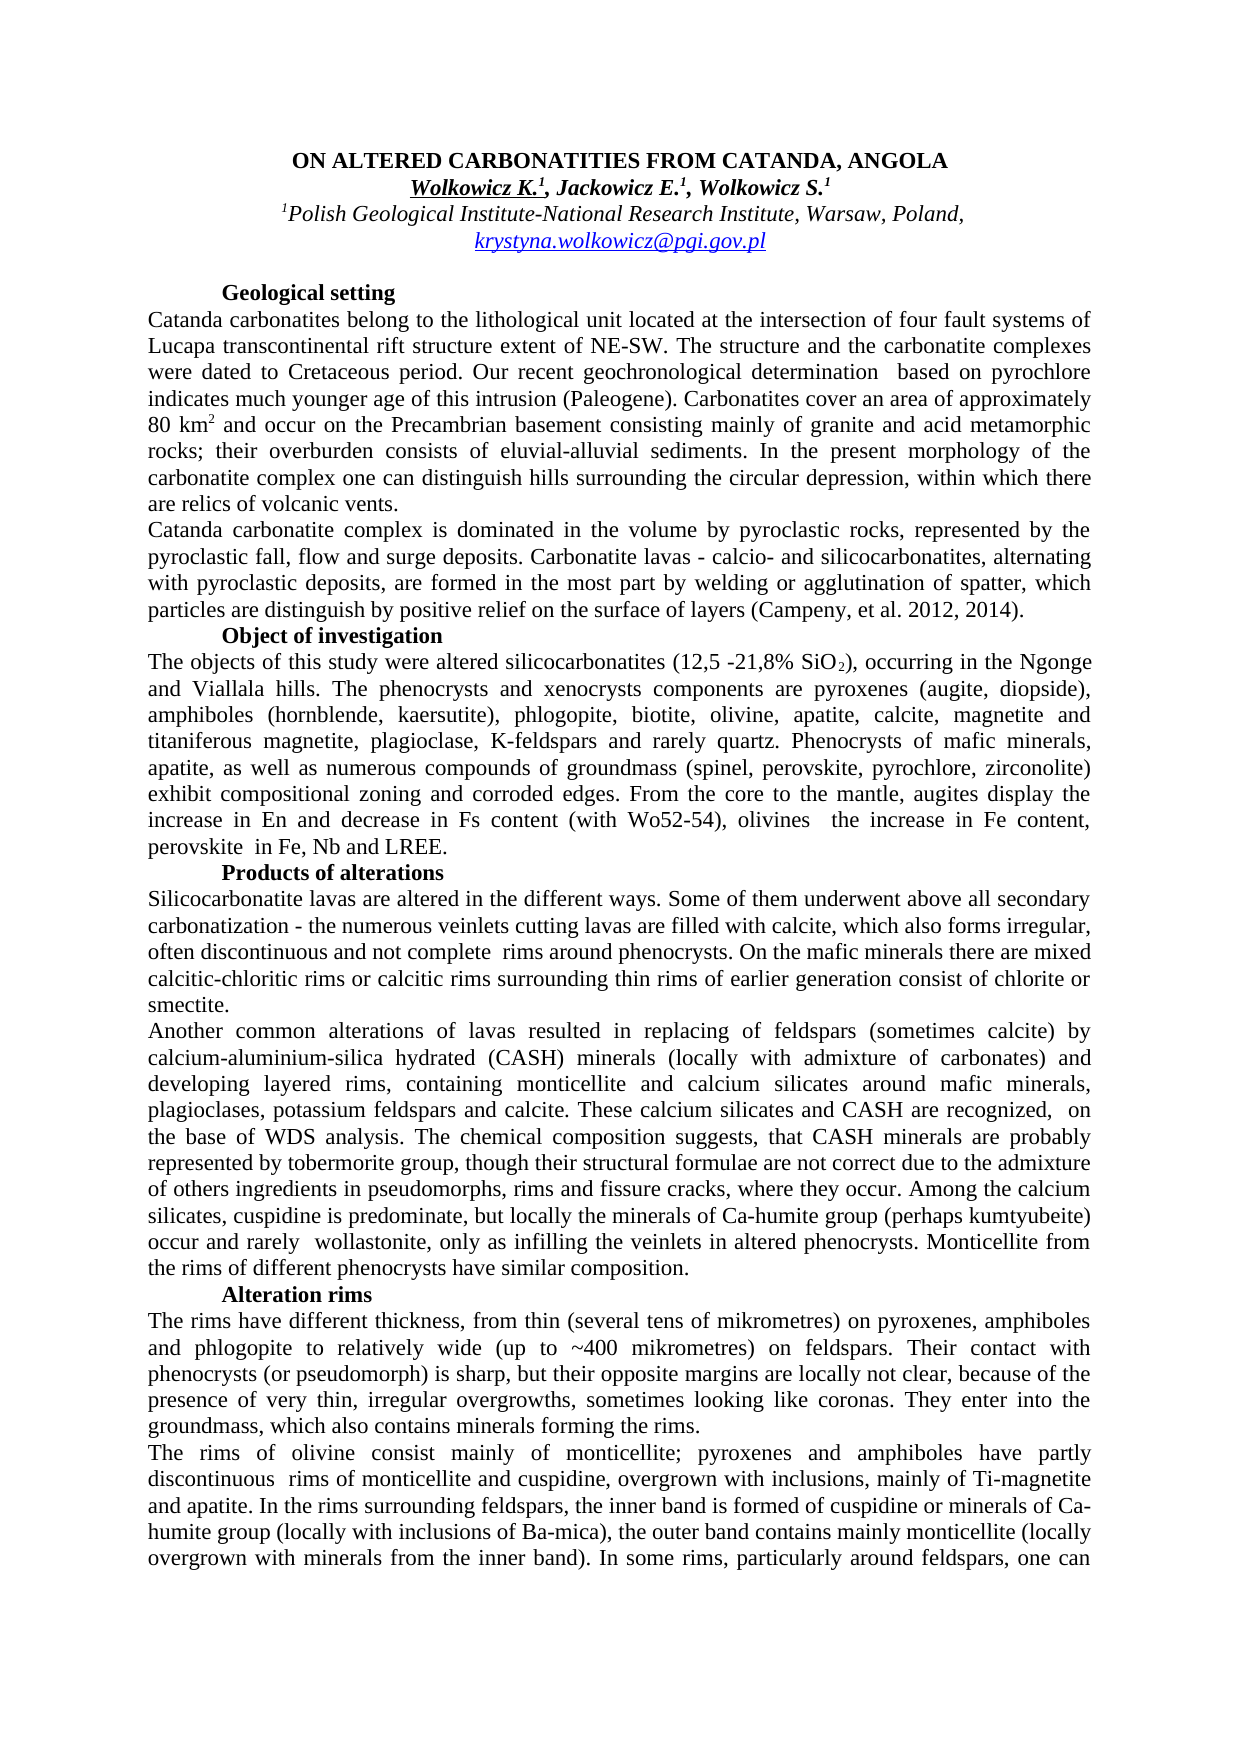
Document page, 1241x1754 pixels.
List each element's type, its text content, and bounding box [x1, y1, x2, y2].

text Catanda carbonatites belong to the lithological unit located at the intersection of four fault systems of Lucapa transcontinental rift structure extent of NE-SW. The structure and the carbonatite complexes were dated to Cretaceous period. Our recent geochronological determination based on pyrochlore indicates much younger age of this intrusion (Paleogene). Carbonatites cover an area of approximately 80 km2 and occur on the Precambrian basement consisting mainly of granite and acid metamorphic rocks; their overburden consists of eluvial-alluvial sediments. In the present morphology of the carbonatite complex one can distinguish hills surrounding the circular depression, within which there are relics of volcanic vents. [148, 306, 1093, 517]
text 1Polish Geological Institute-National Research Institute, Warsaw, Poland, krystyna.wolkowicz@pgi.gov.pl [148, 200, 1093, 253]
text Geological setting [148, 279, 1093, 306]
text Products of alterations [148, 859, 1093, 886]
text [148, 1439, 1093, 1571]
text The objects of this study were altered silicocarbonatites (12,5 -21,8% SiO2), occurring in the Ngonge and Viallala hills. The phenocrysts and xenocrysts components are pyroxenes (augite, diopside), amphiboles (hornblende, kaersutite), phlogopite, biotite, olivine, apatite, calcite, magnetite and titaniferous magnetite, plagioclase, K-feldspars and rarely quartz. Phenocrysts of mafic minerals, apatite, as well as numerous compounds of groundmass (spinel, perovskite, pyrochlore, zirconolite) exhibit compositional zoning and corroded edges. From the core to the mantle, augites display the increase in En and decrease in Fs content (with Wo52-54), olivines the increase in Fe content, perovskite in Fe, Nb and LREE. [148, 648, 1093, 859]
text Wolkowicz K.1, Jackowicz E.1, Wolkowicz S.1 [148, 174, 1093, 200]
text Another common alterations of lavas resulted in replacing of feldspars (sometimes calcite) by calcium-aluminium-silica hydrated (CASH) minerals (locally with admixture of carbonates) and developing layered rims, containing monticellite and calcium silicates around mafic minerals, plagioclases, potassium feldspars and calcite. These calcium silicates and CASH are recognized, on the base of WDS analysis. The chemical composition suggests, that CASH minerals are probably represented by tobermorite group, though their structural formulae are not correct due to the admixture of others ingredients in pseudomorphs, rims and fissure cracks, where they occur. Among the calcium silicates, cuspidine is predominate, but locally the minerals of Ca-humite group (perhaps kumtyubeite) occur and rarely wollastonite, only as infilling the veinlets in altered phenocrysts. Monticellite from the rims of different phenocrysts have similar composition. [148, 1017, 1093, 1281]
text Object of investigation [148, 622, 1093, 648]
text Silicocarbonatite lavas are altered in the different ways. Some of them underwent above all secondary carbonatization - the numerous veinlets cutting lavas are filled with calcite, which also forms irregular, often discontinuous and not complete rims around phenocrysts. On the mafic minerals there are mixed calcitic-chloritic rims or calcitic rims surrounding thin rims of earlier generation consist of chlorite or smectite. [148, 886, 1093, 1017]
text ON ALTERED CARBONATITIES FROM CATANDA, ANGOLA [148, 148, 1093, 174]
text The rims have different thickness, from thin (several tens of mikrometres) on pyroxenes, amphiboles and phlogopite to relatively wide (up to ~400 mikrometres) on feldspars. Their contact with phenocrysts (or pseudomorph) is sharp, but their opposite margins are locally not clear, because of the presence of very thin, irregular overgrowths, sometimes looking like coronas. They enter into the groundmass, which also contains minerals forming the rims. [148, 1307, 1093, 1439]
text Alteration rims [148, 1281, 1093, 1307]
text Catanda carbonatite complex is dominated in the volume by pyroclastic rocks, represented by the pyroclastic fall, flow and surge deposits. Carbonatite lavas - calcio- and silicocarbonatites, alternating with pyroclastic deposits, are formed in the most part by welding or agglutination of spatter, which particles are distinguish by positive relief on the surface of layers (Campeny, et al. 2012, 2014). [148, 517, 1093, 622]
